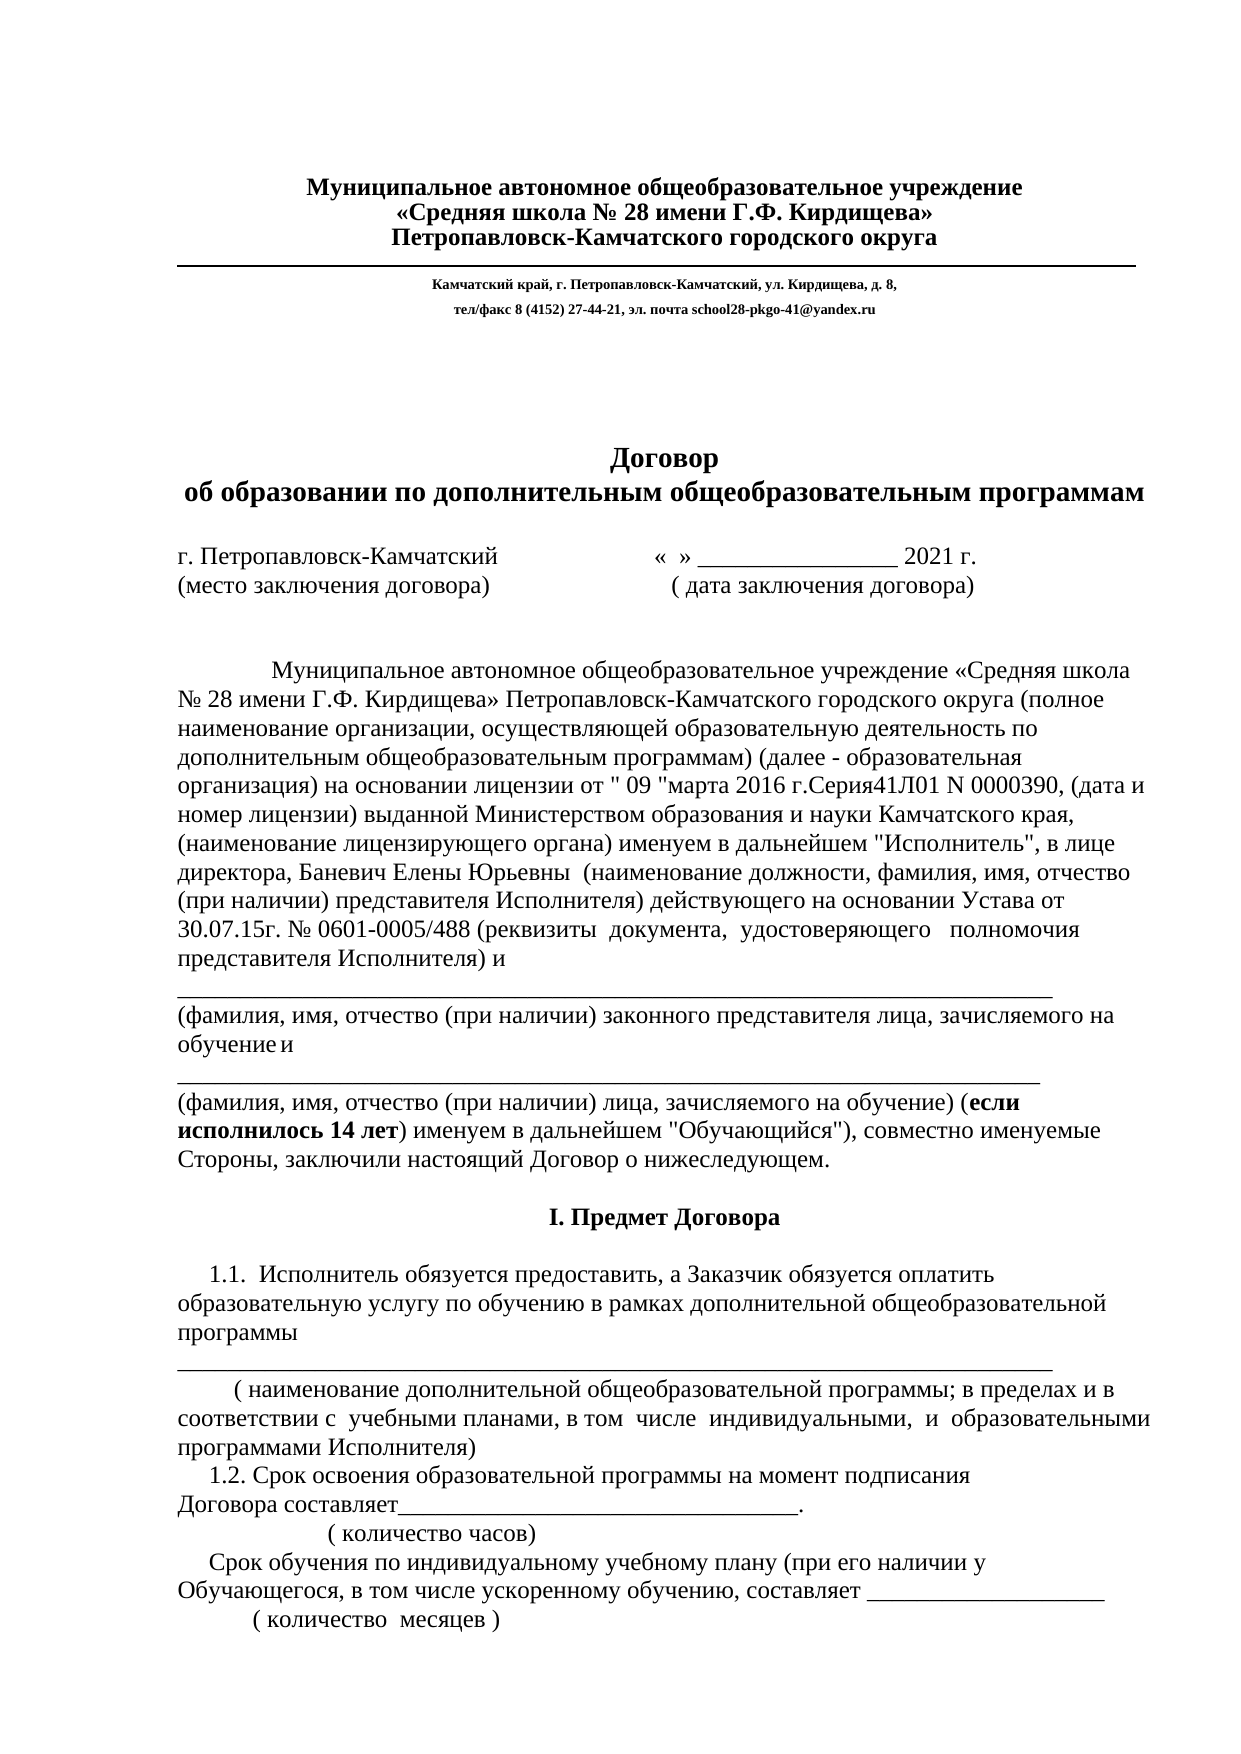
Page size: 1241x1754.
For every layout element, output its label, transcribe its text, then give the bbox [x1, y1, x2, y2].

text I. Предмет Договора [177, 1202, 1152, 1230]
text Договора составляет________________________________. [177, 1489, 1152, 1518]
text ( количество месяцев ) [177, 1604, 1152, 1633]
text (место заключения договора) ( дата заключения договора) [177, 570, 1152, 599]
text об образовании по дополнительным общеобразовательным программам [177, 474, 1152, 508]
text Камчатский край, г. Петропавловск-Камчатский, ул. Кирдищева, д. 8, [177, 279, 1152, 304]
text Петропавловск-Камчатского городского округа [177, 226, 1152, 251]
text «Средняя школа № 28 имени Г.Ф. Кирдищева» [177, 201, 1152, 226]
text 1.2. Срок освоения образовательной программы на момент подписания [177, 1460, 1152, 1489]
text Договор [177, 441, 1152, 474]
text Муниципальное автономное общеобразовательное учреждение «Средняя школа № 28 имени Г.Ф. Кирдищева» Петропавловск-Камчатского городского округа (полное наименование организации, осуществляющей образовательную деятельность по дополнительным общеобразовательным программам) (далее - образовательная организация) на основании лицензии от " 09 "марта 2016 г.Серия41Л01 N 0000390, (дата и номер лицензии) выданной Министерством образования и науки Камчатского края, (наименование лицензирующего органа) именуем в дальнейшем "Исполнитель", в лице директора, Баневич Елены Юрьевны (наименование должности, фамилия, имя, отчество (при наличии) представителя Исполнителя) действующего на основании Устава от 30.07.15г. № 0601-0005/488 (реквизиты документа, удостоверяющего полномочия представителя Исполнителя) и [177, 655, 1152, 972]
text г. Петропавловск-Камчатский « » ________________ 2021 г. [177, 541, 1152, 570]
text ( наименование дополнительной общеобразовательной программы; в пределах и в соответствии с учебными планами, в том числе индивидуальными, и образовательными программами Исполнителя) [177, 1374, 1152, 1460]
text Обучающегося, в том числе ускоренному обучению, составляет ___________________ [177, 1575, 1152, 1604]
text Муниципальное автономное общеобразовательное учреждение [177, 176, 1152, 201]
text Срок обучения по индивидуальному учебному плану (при его наличии у [177, 1547, 1152, 1575]
text ______________________________________________________________________ [177, 1345, 1152, 1374]
text 1.1. Исполнитель обязуется предоставить, а Заказчик обязуется оплатить образовательную услугу по обучению в рамках дополнительной общеобразовательной программы [177, 1259, 1152, 1345]
text тел/факс 8 (4152) 27-44-21, эл. почта school28-pkgo-41@yandex.ru [177, 304, 1152, 329]
text _____________________________________________________________________ (фамилия, имя, отчество (при наличии) лица, зачисляемого на обучение) (если исполнилось 14 лет) именуем в дальнейшем "Обучающийся"), совместно именуемые Стороны, заключили настоящий Договор о нижеследующем. [177, 1058, 1152, 1173]
text ______________________________________________________________________ (фамилия, имя, отчество (при наличии) законного представителя лица, зачисляемого на обучение и [177, 972, 1152, 1058]
text ( количество часов) [177, 1518, 1152, 1547]
